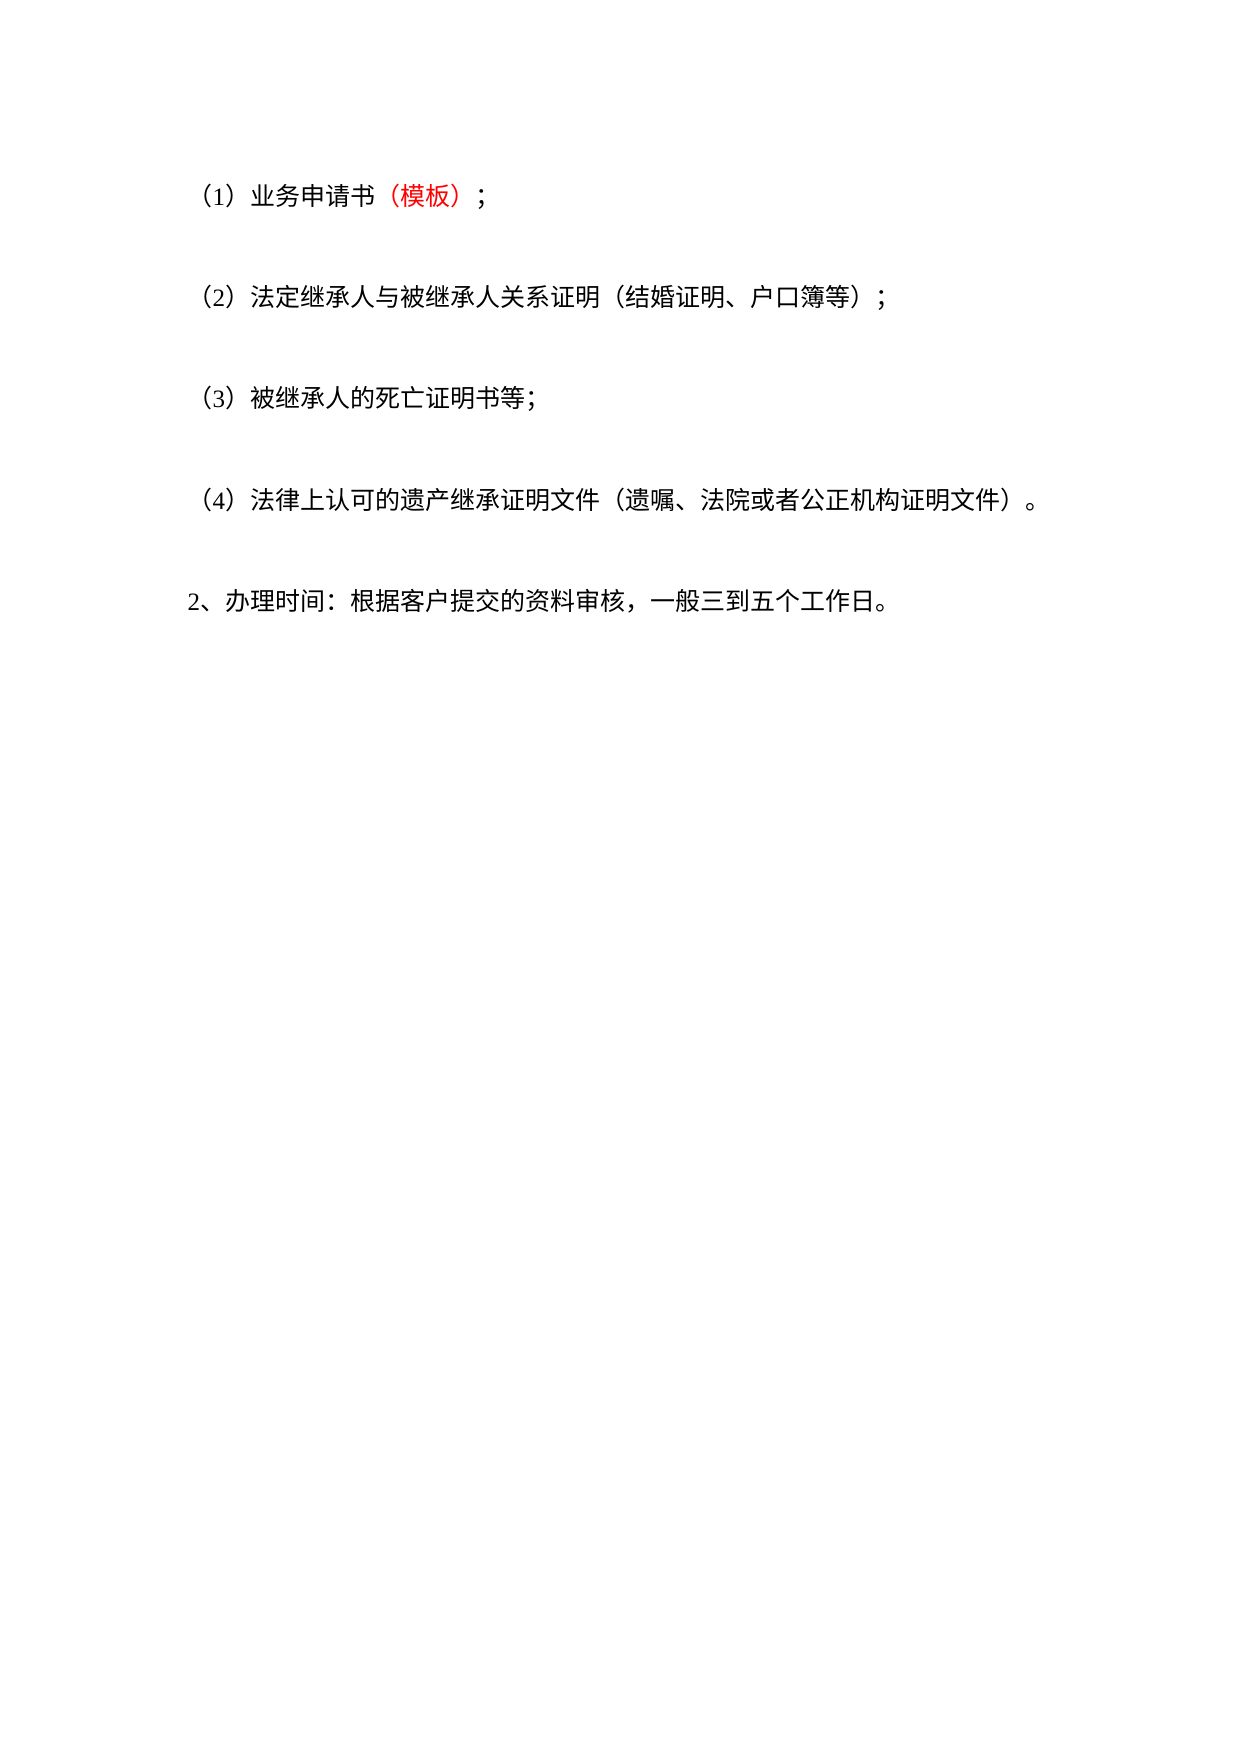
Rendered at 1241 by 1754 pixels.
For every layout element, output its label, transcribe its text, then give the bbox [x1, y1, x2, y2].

text 2、办理时间：根据客户提交的资料审核，一般三到五个工作日。 [187, 567, 1053, 632]
text （1）业务申请书（模板）； [187, 162, 1053, 227]
text （4）法律上认可的遗产继承证明文件（遗嘱、法院或者公正机构证明文件）。 [187, 466, 1053, 531]
text （3）被继承人的死亡证明书等； [187, 364, 1053, 429]
text （2）法定继承人与被继承人关系证明（结婚证明、户口簿等）； [187, 263, 1053, 328]
